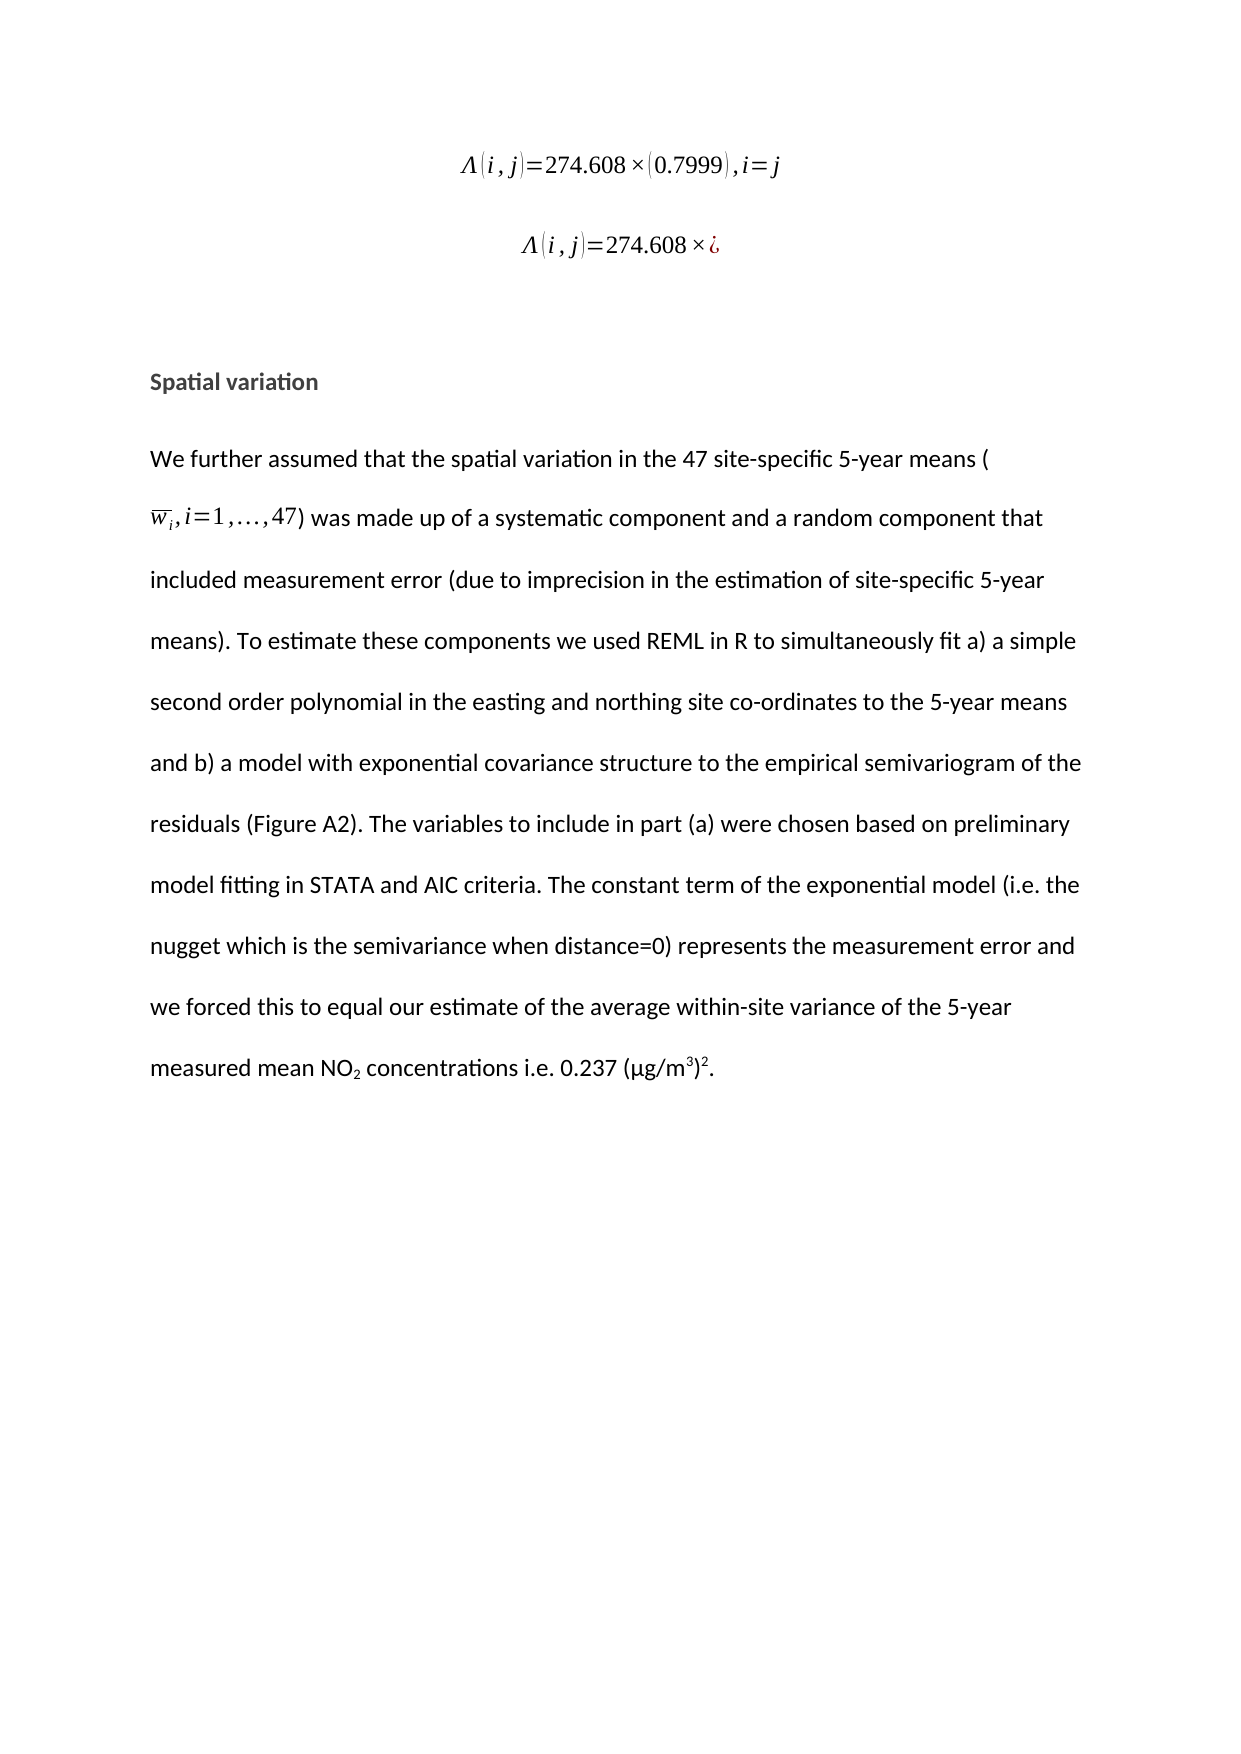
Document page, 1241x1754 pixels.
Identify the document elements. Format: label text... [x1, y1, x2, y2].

text We further assumed that the spatial variation in the 47 site-specific 5-year means () was made up of a systematic component and a random component that included measurement error (due to imprecision in the estimation of site-specific 5-year means). To estimate these components we used REML in R to simultaneously fit a) a simple second order polynomial in the easting and northing site co-ordinates to the 5-year means and b) a model with exponential covariance structure to the empirical semivariogram of the residuals (Figure A2). The variables to include in part (a) were chosen based on preliminary model fitting in STATA and AIC criteria. The constant term of the exponential model (i.e. the nugget which is the semivariance when distance=0) represents the measurement error and we forced this to equal our estimate of the average within-site variance of the 5-year measured mean NO2 concentrations i.e. 0.237 (µg/m3)2. [150, 443, 1090, 1083]
text Spatial variation [150, 366, 1090, 396]
